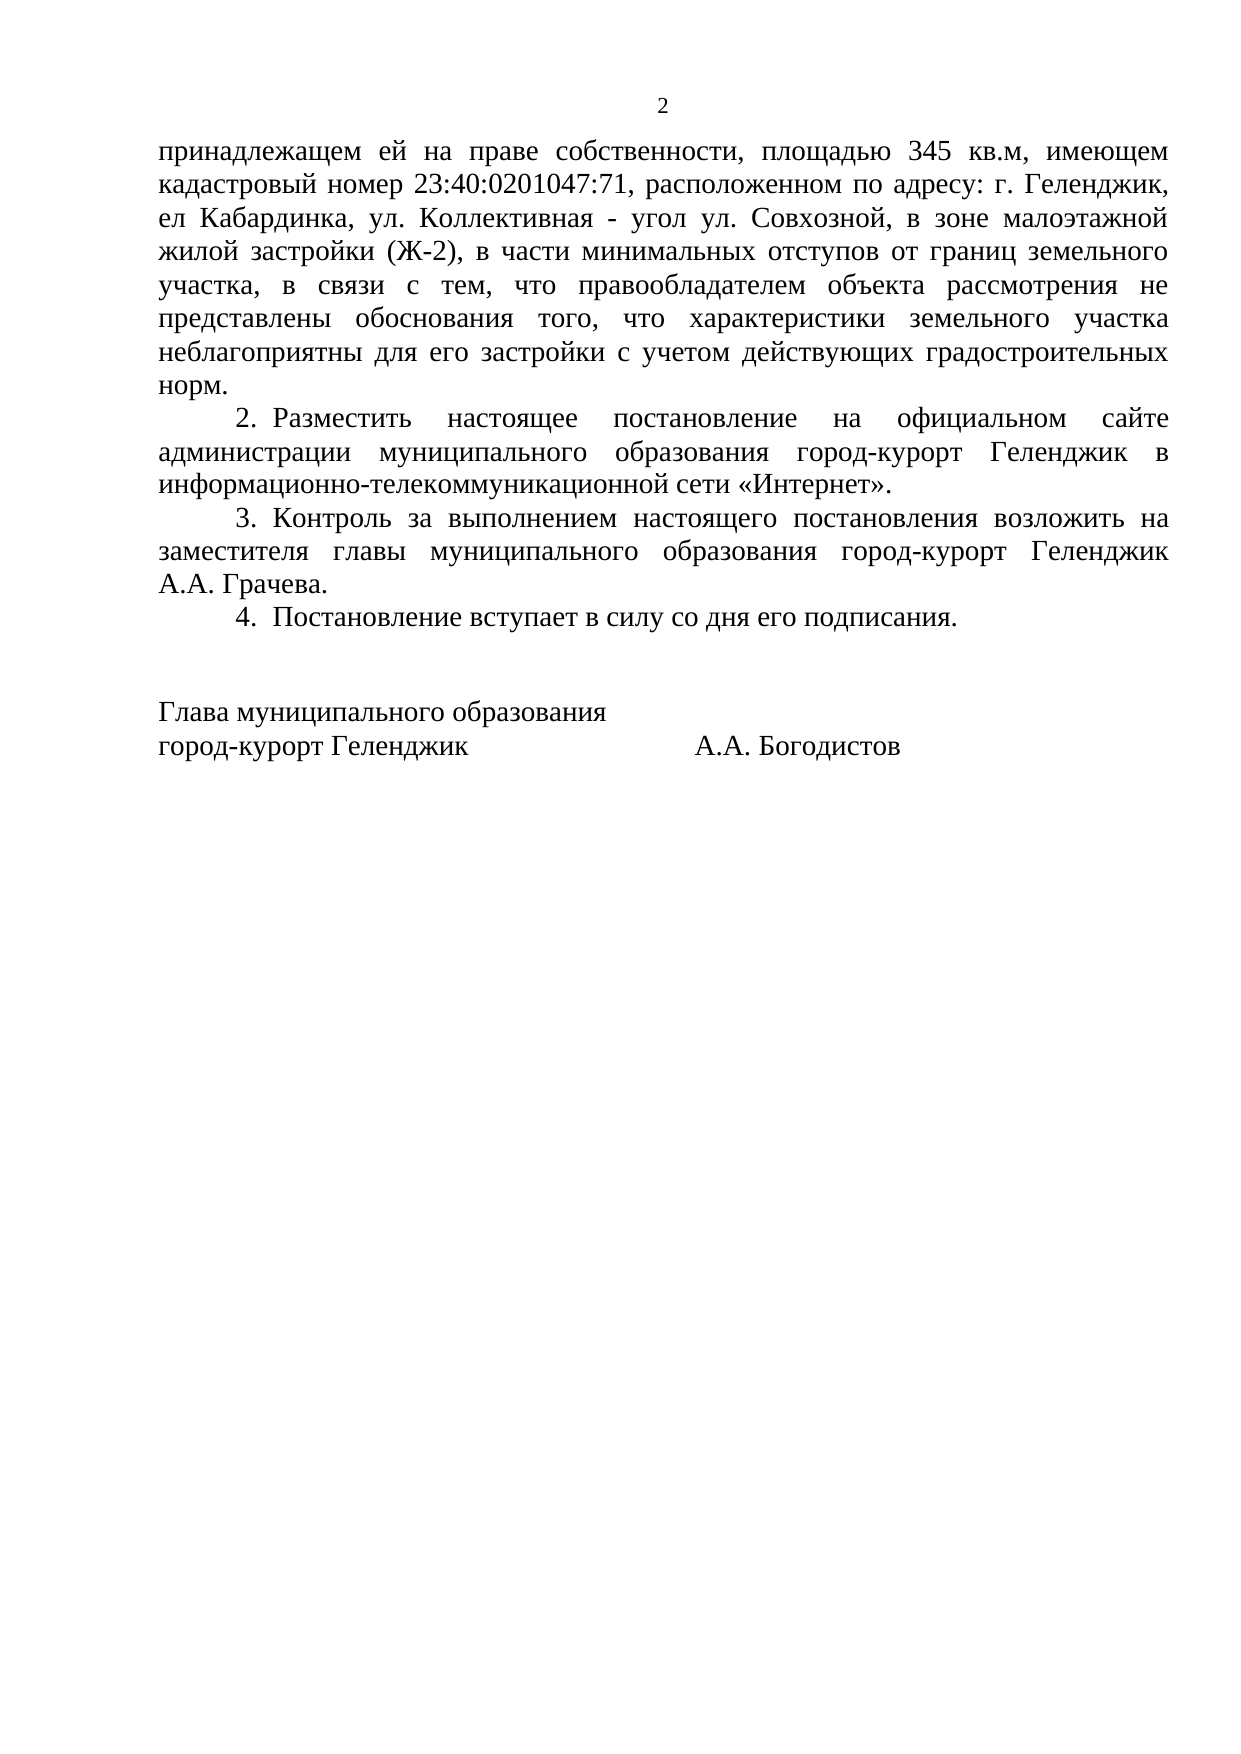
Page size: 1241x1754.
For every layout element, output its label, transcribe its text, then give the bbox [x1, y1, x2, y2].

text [158, 133, 1170, 402]
text Глава муниципального образования [158, 695, 1170, 728]
list Разместить настоящее постановление на официальном сайте администрации муниципального образования город-курорт Геленджик в информационно-телекоммуникационной сети «Интернет». [158, 402, 1170, 501]
list Контроль за выполнением настоящего постановления возложить на заместителя главы муниципального образования город-курорт Геленджик А.А. Грачева. [158, 501, 1170, 600]
text город-курорт Геленджик А.А. Богодистов [158, 728, 1170, 762]
list Постановление вступает в силу со дня его подписания. [158, 600, 1170, 633]
